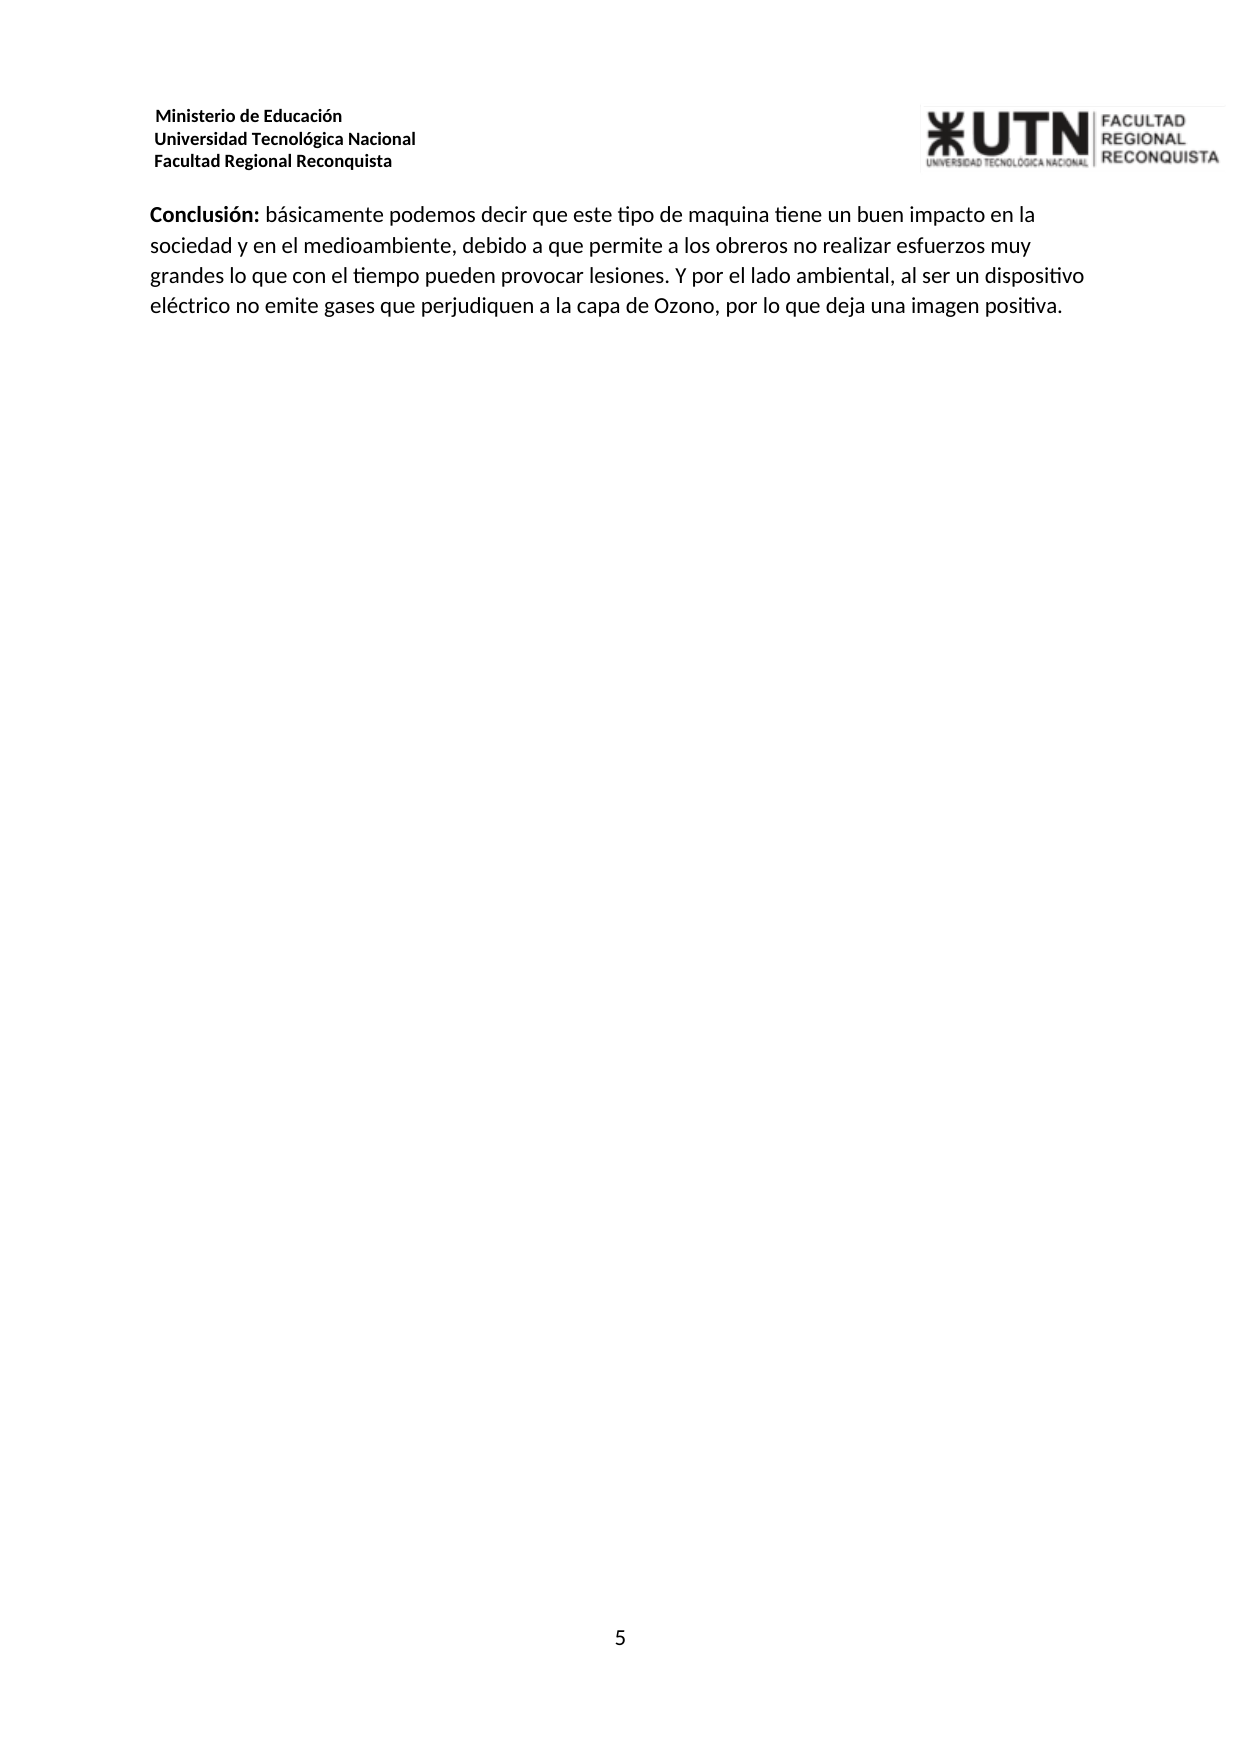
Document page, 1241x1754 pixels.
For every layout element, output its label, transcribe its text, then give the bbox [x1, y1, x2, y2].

text Conclusión: básicamente podemos decir que este tipo de maquina tiene un buen impacto en la sociedad y en el medioambiente, debido a que permite a los obreros no realizar esfuerzos muy grandes lo que con el tiempo pueden provocar lesiones. Y por el lado ambiental, al ser un dispositivo eléctrico no emite gases que perjudiquen a la capa de Ozono, por lo que deja una imagen positiva. [150, 201, 1090, 319]
picture [913, 0, 1227, 286]
